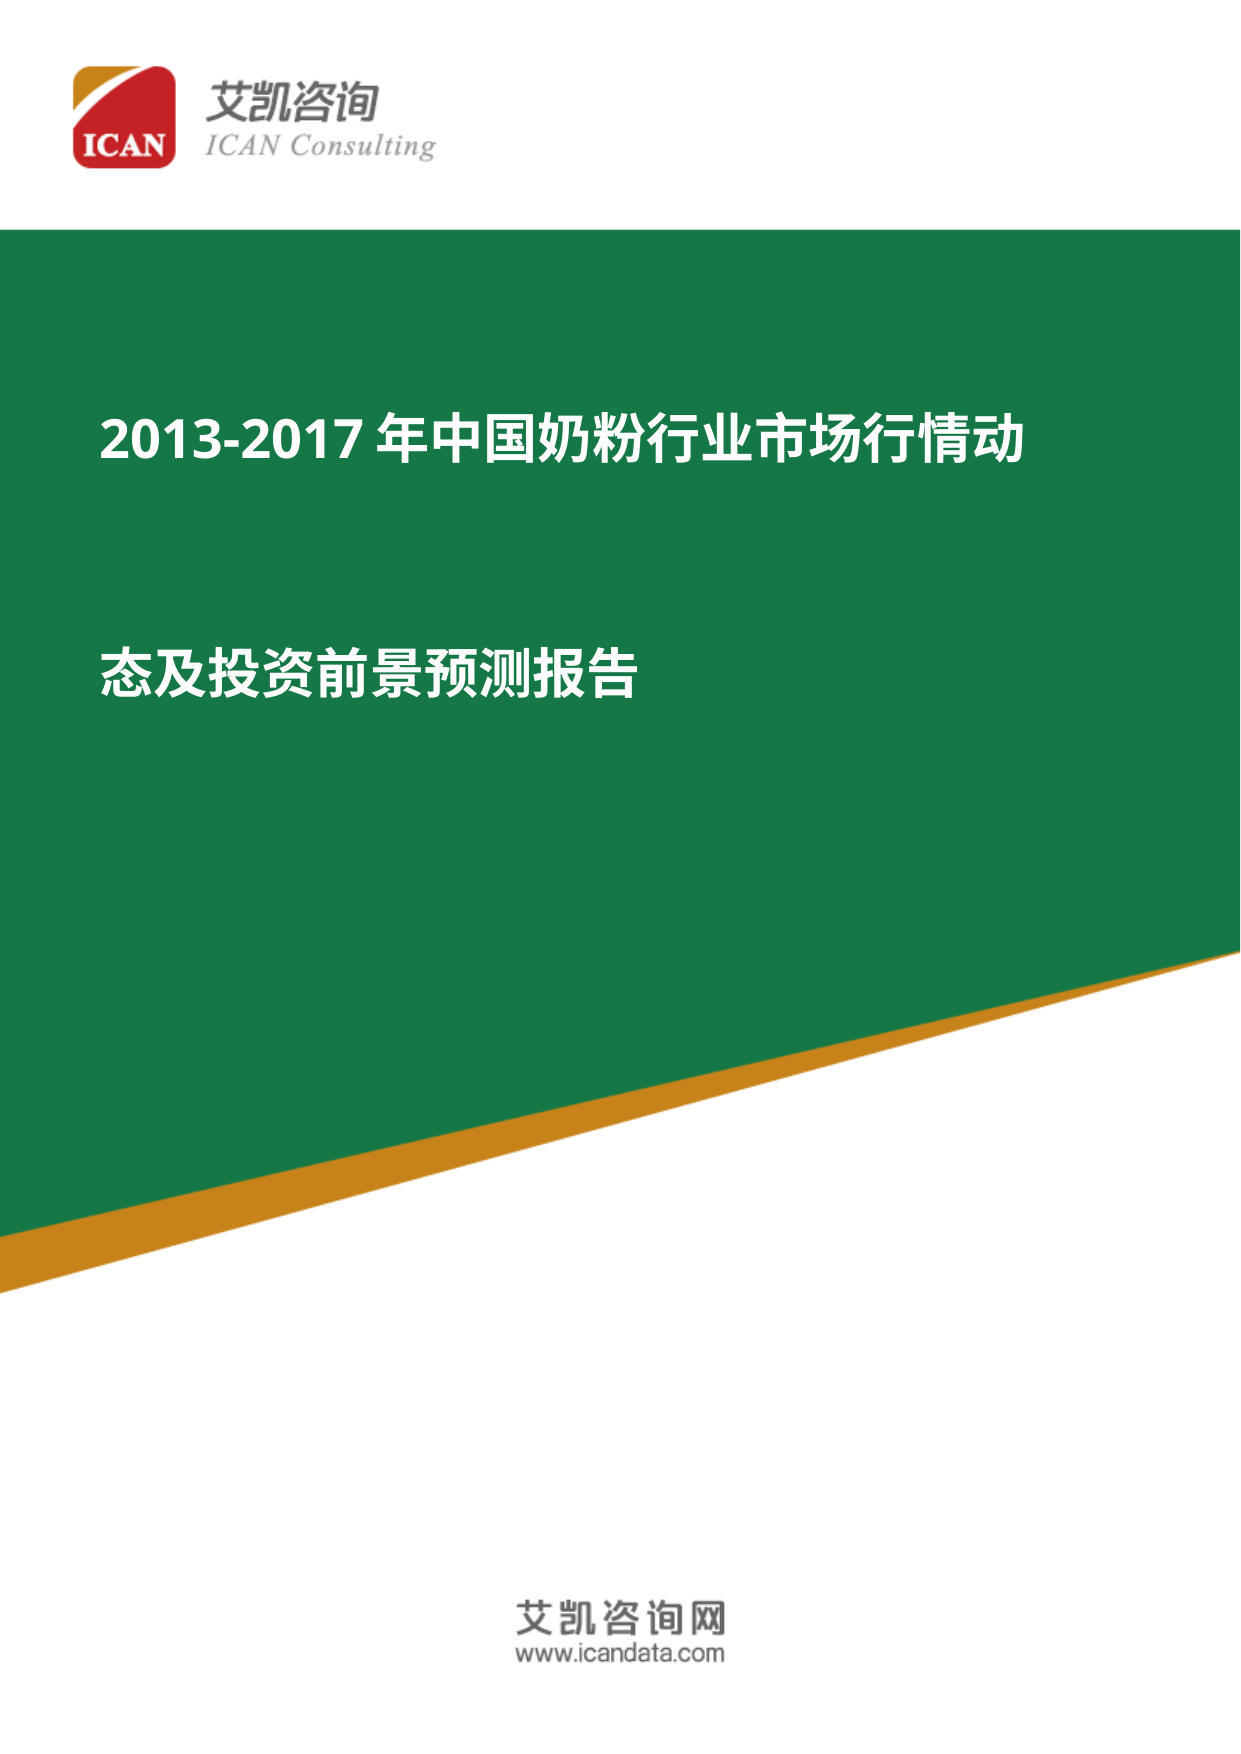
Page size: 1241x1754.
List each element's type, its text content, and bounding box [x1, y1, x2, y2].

subtitle 2013-2017年中国奶粉行业市场行情动态及投资前景预测报告 [99, 386, 1053, 718]
picture [0, 5, 1241, 1754]
